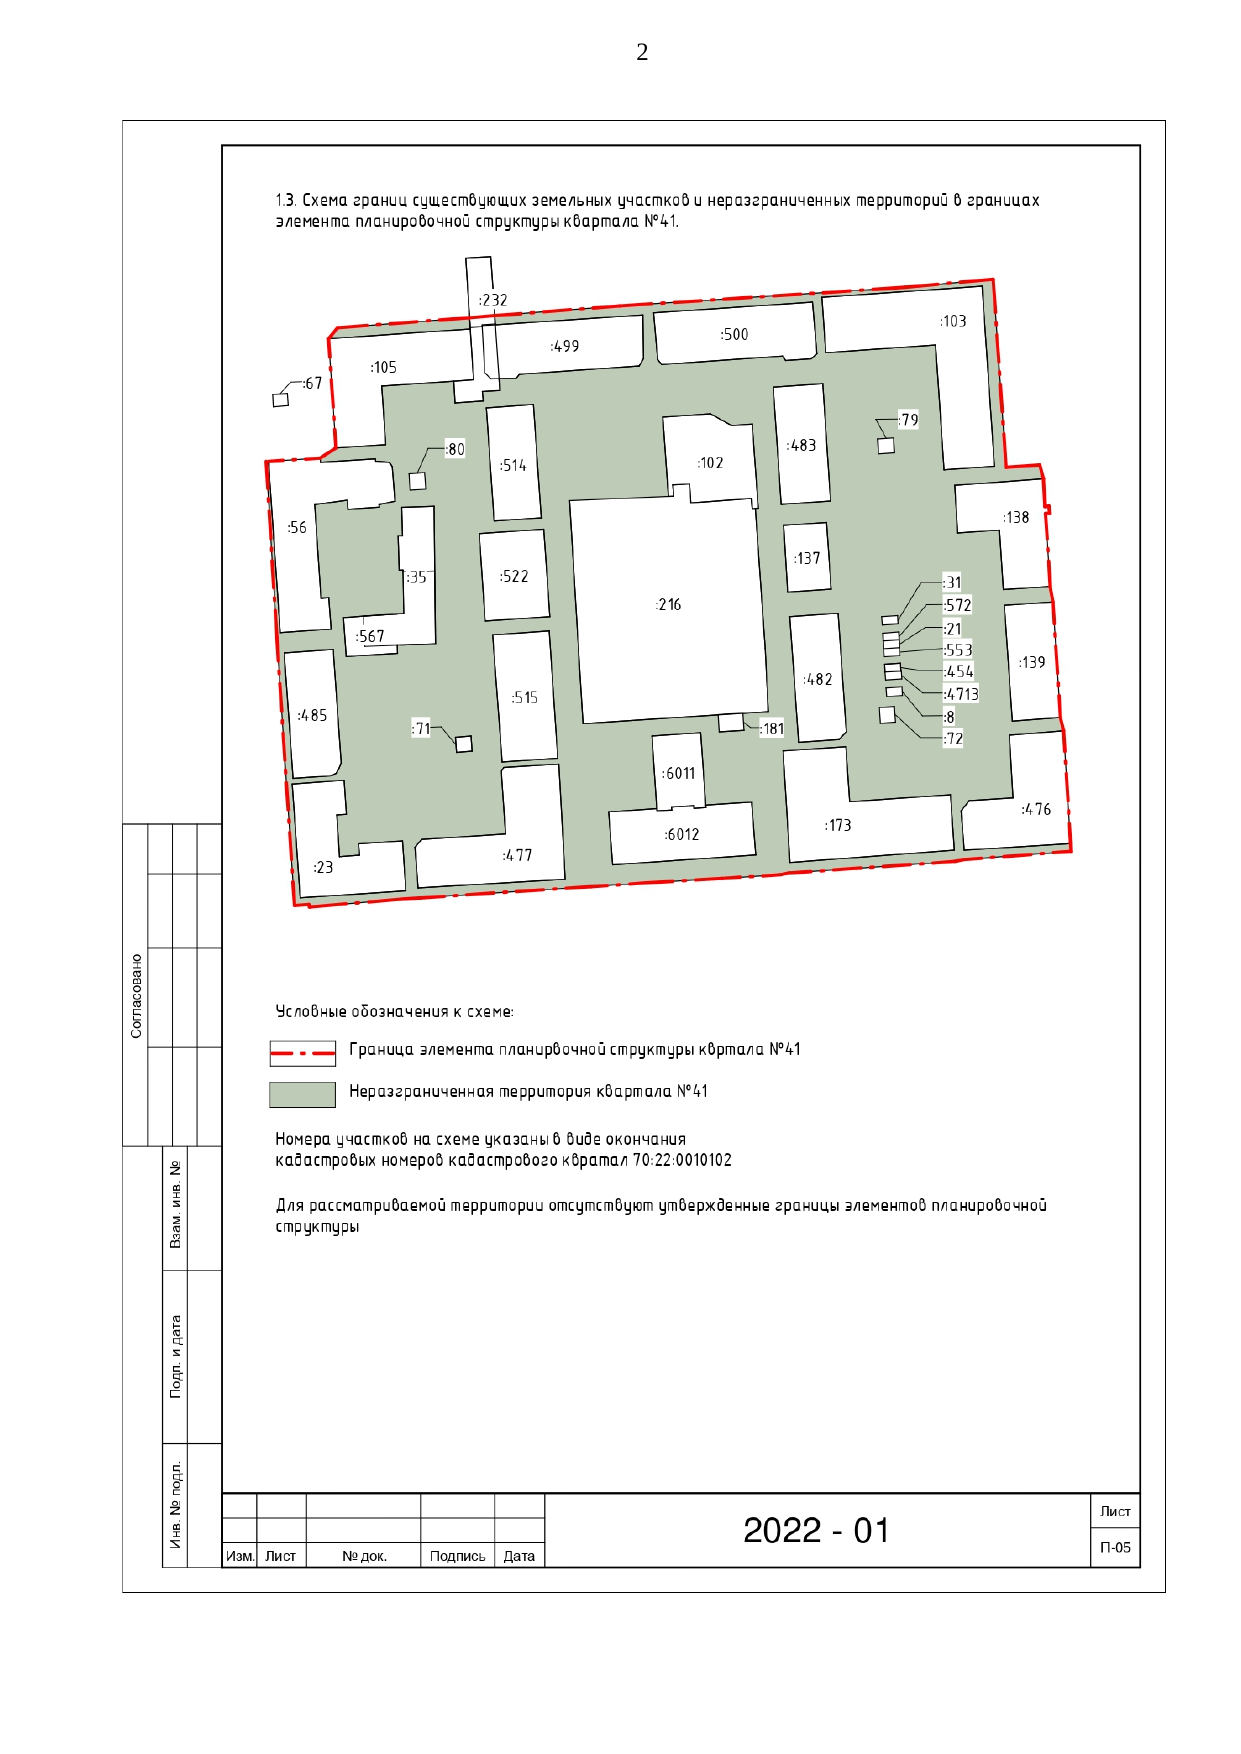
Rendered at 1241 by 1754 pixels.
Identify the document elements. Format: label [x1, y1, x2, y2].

picture [117, 118, 1167, 1594]
